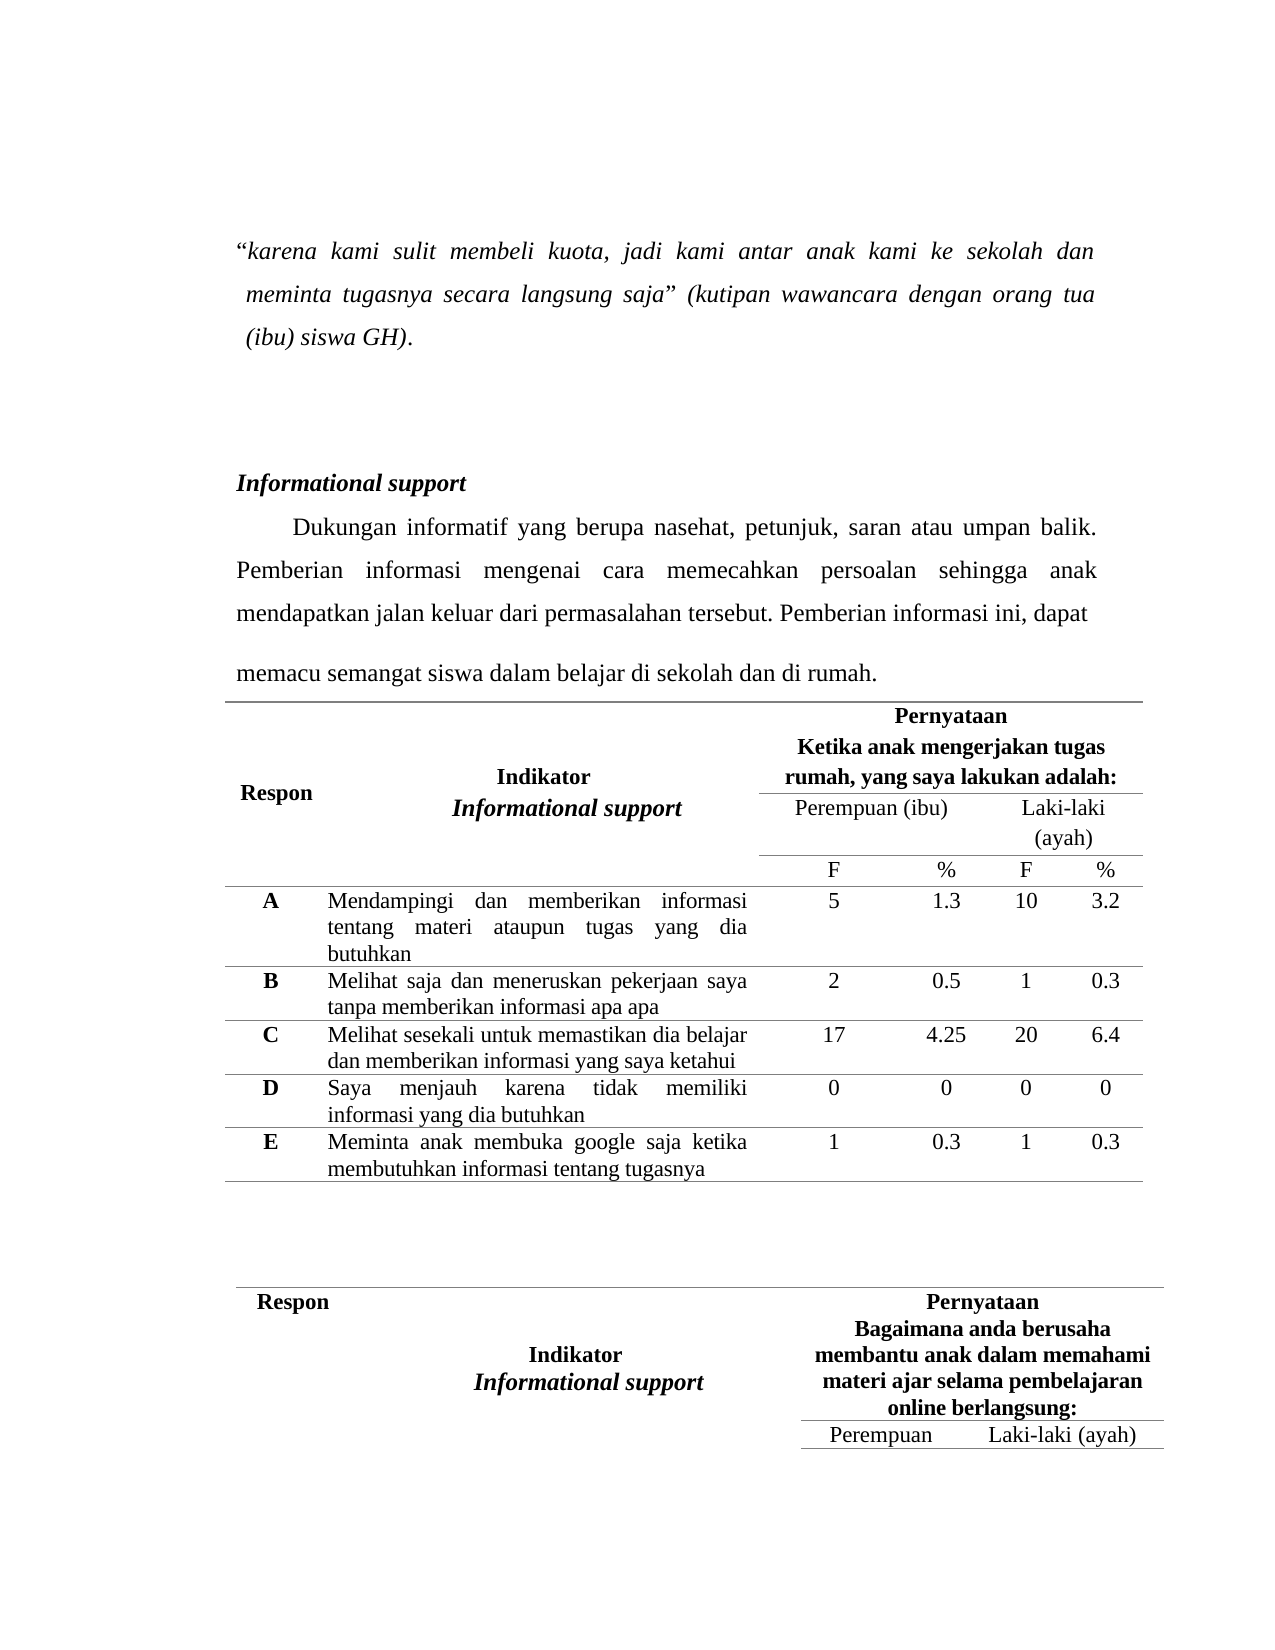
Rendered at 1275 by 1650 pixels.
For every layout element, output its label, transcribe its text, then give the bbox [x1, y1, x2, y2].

table_cell 0 [909, 1075, 984, 1127]
table_cell 10 [984, 887, 1068, 966]
table_cell 4.25 [909, 1021, 984, 1073]
table_cell D [225, 1075, 316, 1127]
list Dukungan informatif yang berupa nasehat, petunjuk, saran atau umpan balik. Pemberian informasi mengenai cara memecahkan persoalan sehingga anak mendapatkan jalan keluar dari permasalahan tersebut. Pemberian informasi ini, dapat [236, 512, 1098, 627]
table_cell A [225, 887, 316, 966]
table_cell % [909, 856, 984, 886]
table_cell 0.3 [909, 1128, 984, 1181]
table_cell Perempuan (ibu) [759, 794, 984, 854]
table_header Indikator Informational support [328, 703, 759, 886]
table_cell 0 [984, 1075, 1068, 1127]
table_cell F [984, 856, 1068, 886]
table_cell Melihat saja dan meneruskan pekerjaan saya tanpa memberikan informasi apa apa [316, 967, 759, 1020]
table_cell 17 [759, 1021, 909, 1073]
table_cell 0 [1068, 1075, 1143, 1127]
table_cell Laki-laki (ayah) [984, 794, 1143, 854]
table_cell Meminta anak membuka google saja ketika membutuhkan informasi tentang tugasnya [316, 1128, 759, 1181]
table_header Pernyataan Bagaimana anda berusaha membantu anak dalam memahami materi ajar selama pembelajaran online berlangsung: [801, 1288, 1164, 1420]
table_cell 1.3 [909, 887, 984, 966]
text memacu semangat siswa dalam belajar di sekolah dan di rumah. [236, 658, 1098, 686]
table_cell 3.2 [1068, 887, 1143, 966]
table_cell C [225, 1021, 316, 1073]
table_cell Saya menjauh karena tidak memiliki informasi yang dia butuhkan [316, 1075, 759, 1127]
table_cell 1 [984, 967, 1068, 1020]
table_cell 2 [759, 967, 909, 1020]
table_cell 1 [984, 1128, 1068, 1181]
table_header Respon [225, 703, 328, 886]
table_cell 6.4 [1068, 1021, 1143, 1073]
list “karena kami sulit membeli kuota, jadi kami antar anak kami ke sekolah dan meminta tugasnya secara langsung saja” (kutipan wawancara dengan orang tua (ibu) siswa GH). [236, 236, 1098, 351]
table_header Indikator Informational support [350, 1288, 801, 1447]
table_cell 0 [759, 1075, 909, 1127]
table_cell 1 [759, 1128, 909, 1181]
table_header Respon [236, 1288, 350, 1447]
table_cell Perempuan (ibu) [801, 1421, 961, 1447]
table_cell Melihat sesekali untuk memastikan dia belajar dan memberikan informasi yang saya ketahui [316, 1021, 759, 1073]
table_cell 20 [984, 1021, 1068, 1073]
table_cell 0.5 [909, 967, 984, 1020]
table_cell E [225, 1128, 316, 1181]
table_cell Mendampingi dan memberikan informasi tentang materi ataupun tugas yang dia butuhkan [316, 887, 759, 966]
table_cell 0.3 [1068, 967, 1143, 1020]
table_cell F [759, 856, 909, 886]
table_cell 5 [759, 887, 909, 966]
table_cell Laki-laki (ayah) [961, 1421, 1164, 1447]
table_cell 0.3 [1068, 1128, 1143, 1181]
table_cell B [225, 967, 316, 1020]
table_header Pernyataan Ketika anak mengerjakan tugas rumah, yang saya lakukan adalah: [759, 703, 1143, 793]
text Informational support [236, 468, 1098, 497]
table_cell % [1068, 856, 1143, 886]
